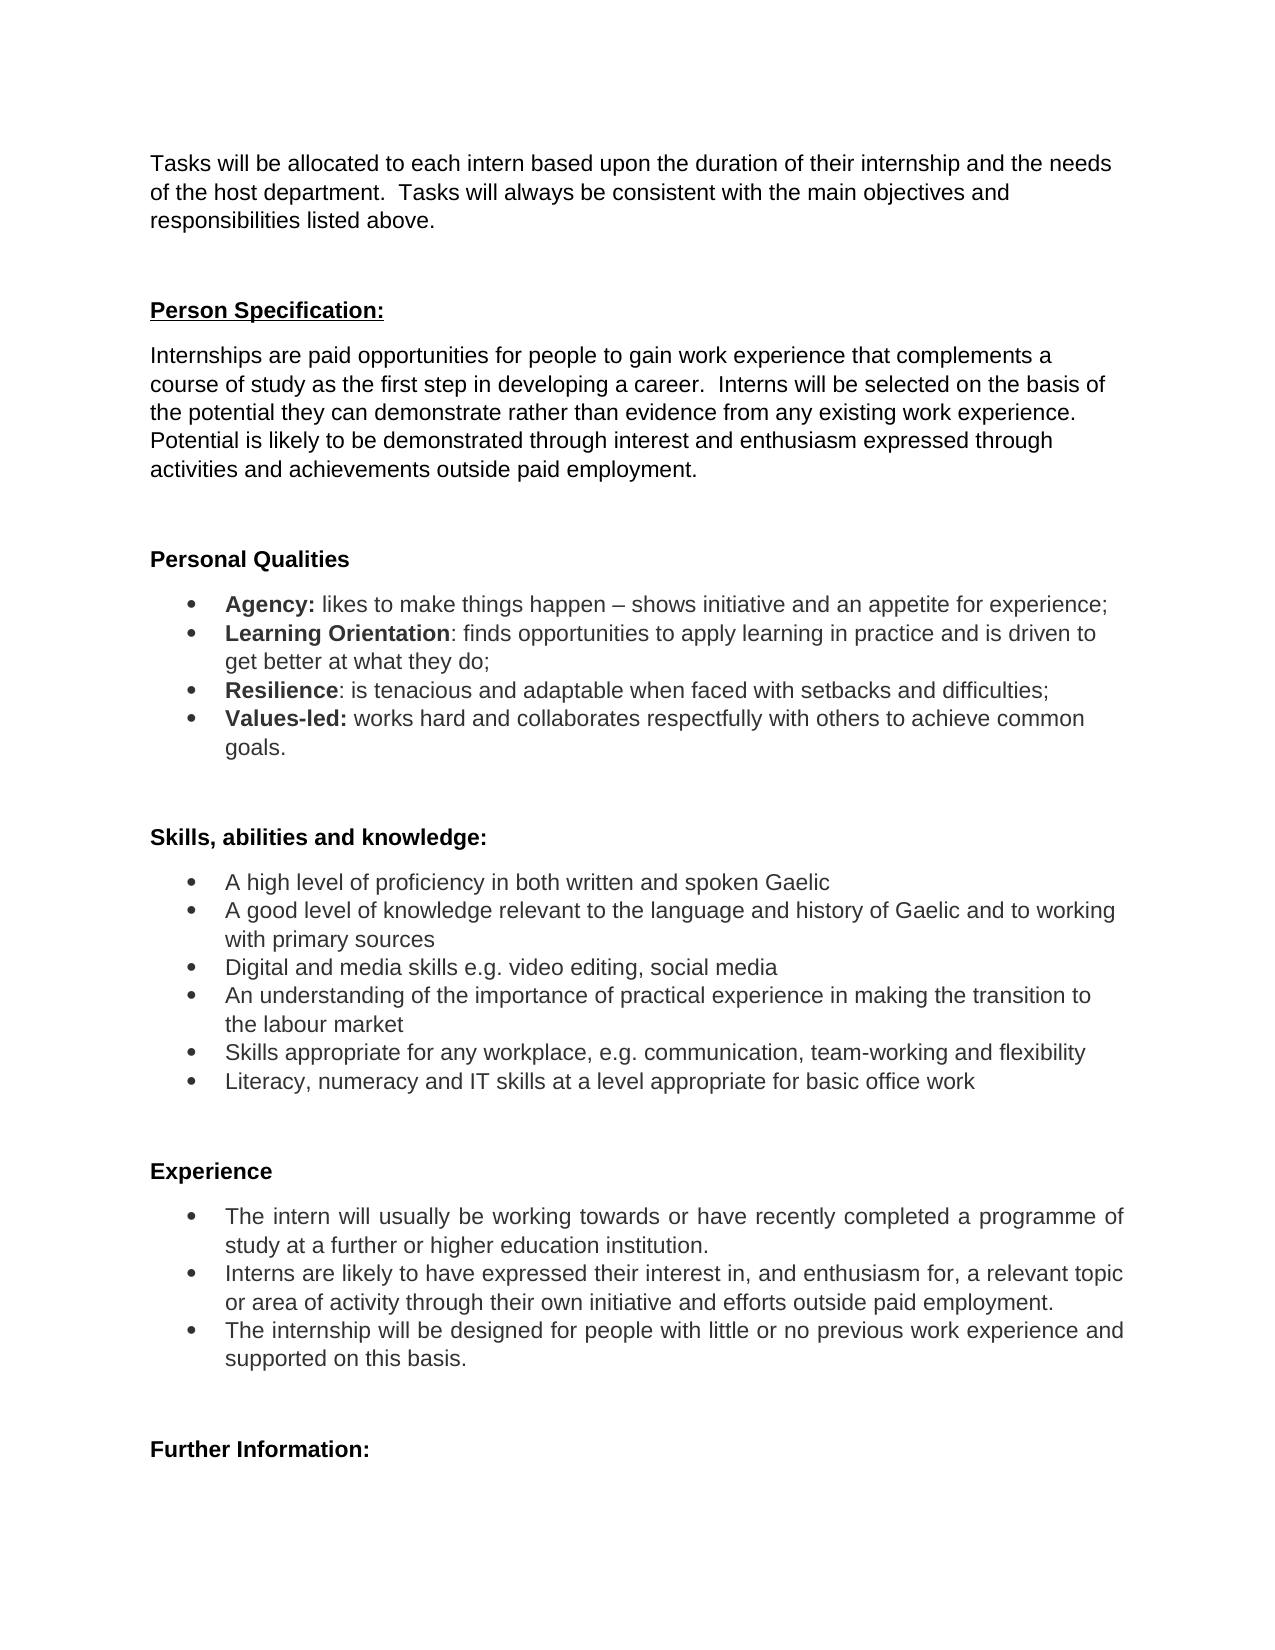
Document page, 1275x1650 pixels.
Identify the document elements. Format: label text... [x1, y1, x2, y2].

list Resilience: is tenacious and adaptable when faced with setbacks and difficulties; [187, 677, 1125, 703]
list Digital and media skills e.g. video editing, social media [187, 954, 1125, 980]
text Further Information: [150, 1436, 1125, 1462]
list An understanding of the importance of practical experience in making the transition to the labour market [187, 982, 1125, 1037]
list The intern will usually be working towards or have recently completed a programme of study at a further or higher education institution. [187, 1203, 1125, 1258]
list Literacy, numeracy and IT skills at a level appropriate for basic office work [187, 1068, 1125, 1094]
text Person Specification: [150, 297, 1125, 323]
text Skills, abilities and knowledge: [150, 824, 1125, 850]
text Personal Qualities [150, 546, 1125, 572]
text Internships are paid opportunities for people to gain work experience that complements a course of study as the first step in developing a career. Interns will be selected on the basis of the potential they can demonstrate rather than evidence from any existing work experience. Potential is likely to be demonstrated through interest and enthusiasm expressed through activities and achievements outside paid employment. [150, 342, 1125, 482]
list The internship will be designed for people with little or no previous work experience and supported on this basis. [187, 1317, 1125, 1372]
list Agency: likes to make things happen – shows initiative and an appetite for experience; [187, 591, 1125, 618]
list A good level of knowledge relevant to the language and history of Gaelic and to working with primary sources [187, 897, 1125, 952]
list A high level of proficiency in both written and spoken Gaelic [187, 869, 1125, 895]
list Learning Orientation: finds opportunities to apply learning in practice and is driven to get better at what they do; [187, 620, 1125, 674]
list Values-led: works hard and collaborates respectfully with others to achieve common goals. [187, 705, 1125, 760]
text Tasks will be allocated to each intern based upon the duration of their internship and the needs of the host department. Tasks will always be consistent with the main objectives and responsibilities listed above. [150, 150, 1125, 233]
list Interns are likely to have expressed their interest in, and enthusiasm for, a relevant topic or area of activity through their own initiative and efforts outside paid employment. [187, 1260, 1125, 1315]
list Skills appropriate for any workplace, e.g. communication, team-working and flexibility [187, 1039, 1125, 1066]
text Experience [150, 1158, 1125, 1184]
